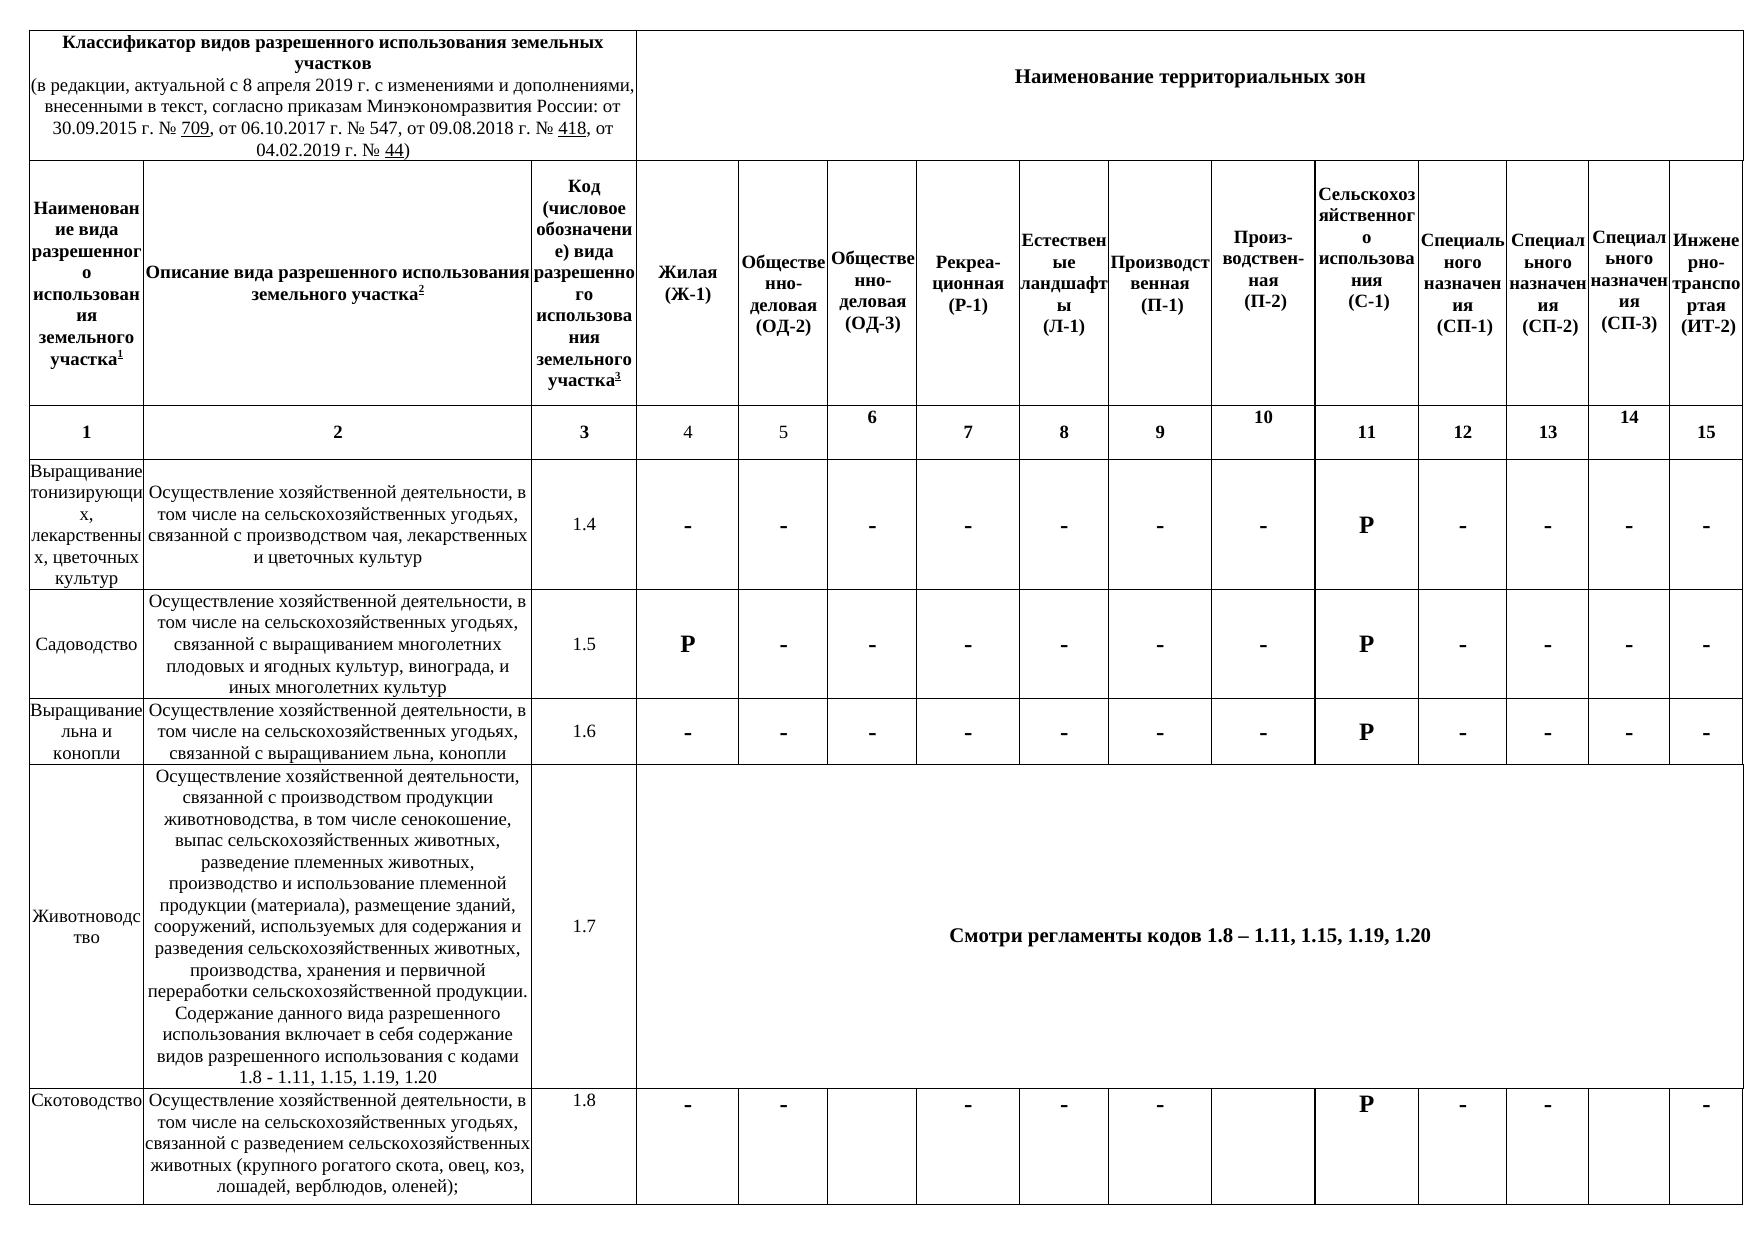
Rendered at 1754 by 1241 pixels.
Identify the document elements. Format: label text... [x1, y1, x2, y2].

table_cell - [1212, 460, 1314, 589]
table_cell 1.7 [532, 765, 636, 1088]
table_cell - [1419, 699, 1506, 763]
table_cell 8 [1020, 406, 1108, 458]
table_cell - [828, 590, 916, 698]
table_cell - [1212, 1089, 1314, 1204]
table_cell - [1419, 460, 1506, 589]
table_cell - [1589, 1089, 1669, 1204]
table_cell - [828, 1089, 916, 1204]
table_cell - [1020, 699, 1108, 763]
table_cell Код (числовое обозначение) вида разрешенного использования земельного участка3 [532, 161, 636, 405]
table_cell - [917, 699, 1019, 763]
table_cell 1.4 [532, 460, 636, 589]
table_cell 10 [1212, 406, 1314, 458]
table_cell 9 [1109, 406, 1211, 458]
table_header Классификатор видов разрешенного использования земельных участков (в редакции, актуальной с 8 апреля 2019 г. с изменениями и дополнениями, внесенными в текст, согласно приказам Минэкономразвития России: от 30.09.2015 г. № 709, от 06.10.2017 г. № 547, от 09.08.2018 г. № 418, от 04.02.2019 г. № 44) [30, 31, 636, 160]
table_cell - [1589, 590, 1669, 698]
table_cell 6 [828, 406, 916, 458]
table_cell Сельскохозяйственного использования (С-1) [1316, 161, 1418, 405]
table_cell - [1020, 590, 1108, 698]
table_cell Специального назначения (СП-1) [1419, 161, 1506, 405]
table_cell - [637, 1089, 738, 1204]
table_cell Описание вида разрешенного использования земельного участка2 [144, 161, 531, 405]
table_cell - [1212, 699, 1314, 763]
table_cell - [1589, 699, 1669, 763]
table_cell 1 [30, 406, 143, 458]
table_cell 1.5 [532, 590, 636, 698]
table_cell Выращивание тонизирующих, лекарственных, цветочных культур [30, 460, 143, 589]
table_cell Производственная (П-1) [1109, 161, 1211, 405]
table_cell - [1419, 1089, 1506, 1204]
table_cell Скотоводство [30, 1089, 143, 1204]
table_cell - [1670, 460, 1742, 589]
table_cell - [1589, 460, 1669, 589]
table_cell - [1109, 460, 1211, 589]
table_cell - [1507, 1089, 1588, 1204]
table_cell - [1109, 699, 1211, 763]
table_cell - [739, 460, 827, 589]
table_cell Р [1316, 590, 1418, 698]
table_cell Смотри регламенты кодов 1.8 – 1.11, 1.15, 1.19, 1.20 [637, 765, 1743, 1088]
table_cell 12 [1419, 406, 1506, 458]
table_cell - [1020, 460, 1108, 589]
table_cell - [1670, 590, 1742, 698]
table_cell - [1419, 590, 1506, 698]
table_cell Осуществление хозяйственной деятельности, в том числе на сельскохозяйственных угодьях, связанной с выращиванием многолетних плодовых и ягодных культур, винограда, и иных многолетних культур [144, 590, 531, 698]
table_cell Р [1316, 699, 1418, 763]
table_cell - [828, 460, 916, 589]
table_cell - [917, 1089, 1019, 1204]
table_cell Специального назначения (СП-2) [1507, 161, 1588, 405]
table_cell - [1507, 699, 1588, 763]
table_cell Р [1316, 460, 1418, 589]
table_cell 1.6 [532, 699, 636, 763]
table_cell - [1212, 590, 1314, 698]
table_cell 4 [637, 406, 738, 458]
table_cell - [917, 590, 1019, 698]
table_cell Общественно-деловая (ОД-3) [828, 161, 916, 405]
table_cell Садоводство [30, 590, 143, 698]
table_cell 5 [739, 406, 827, 458]
table_cell - [1109, 1089, 1211, 1204]
table_cell - [637, 699, 738, 763]
table_cell 3 [532, 406, 636, 458]
table_cell Р [1316, 1089, 1418, 1204]
table_cell Р [637, 590, 738, 698]
table_cell Осуществление хозяйственной деятельности, связанной с производством продукции животноводства, в том числе сенокошение, выпас сельскохозяйственных животных, разведение племенных животных, производство и использование племенной продукции (материала), размещение зданий, сооружений, используемых для содержания и разведения сельскохозяйственных животных, производства, хранения и первичной переработки сельскохозяйственной продукции. Содержание данного вида разрешенного использования включает в себя содержание видов разрешенного использования с кодами 1.8 - 1.11, 1.15, 1.19, 1.20 [144, 765, 531, 1088]
table_cell 14 [1589, 406, 1669, 458]
table_cell Рекреа-ционная (Р-1) [917, 161, 1019, 405]
table_cell Животноводство [30, 765, 143, 1088]
table_cell - [739, 590, 827, 698]
table_cell - [917, 460, 1019, 589]
table_cell 11 [1316, 406, 1418, 458]
table_cell 13 [1507, 406, 1588, 458]
table_cell Осуществление хозяйственной деятельности, в том числе на сельскохозяйственных угодьях, связанной с выращиванием льна, конопли [144, 699, 531, 763]
table_cell Выращивание льна и конопли [30, 699, 143, 763]
table_cell Инженерно-транспортая (ИТ-2) [1670, 161, 1742, 405]
table_cell - [1507, 460, 1588, 589]
table_cell Осуществление хозяйственной деятельности, в том числе на сельскохозяйственных угодьях, связанной с разведением сельскохозяйственных животных (крупного рогатого скота, овец, коз, лошадей, верблюдов, оленей); сенокошение, выпас сельскохозяйственных животных, производство кормов, размещение зданий, сооружений, используемых для содержания и разведения сельскохозяйственных животных; разведение племенных животных, производство и использование племеннойпродукции (материала) [144, 1089, 531, 1204]
table_cell Специального назначения (СП-3) [1589, 161, 1669, 405]
table_cell - [1020, 1089, 1108, 1204]
table_cell - [1507, 590, 1588, 698]
table_cell - [739, 1089, 827, 1204]
table_cell - [637, 460, 738, 589]
table_cell - [828, 699, 916, 763]
table_cell 15 [1670, 406, 1742, 458]
table_cell Общественно-деловая (ОД-2) [739, 161, 827, 405]
table_cell - [739, 699, 827, 763]
table_header Наименование территориальных зон [637, 31, 1743, 160]
table_cell 1.8 [532, 1089, 636, 1204]
table_cell Наименование вида разрешенного использования земельного участка1 [30, 161, 143, 405]
table_cell Жилая (Ж-1) [637, 161, 738, 405]
table_cell Естественые ландшафты (Л-1) [1020, 161, 1108, 405]
table_cell - [1670, 1089, 1742, 1204]
table_cell - [1670, 699, 1742, 763]
table_cell - [1109, 590, 1211, 698]
table_cell 2 [144, 406, 531, 458]
table_cell 7 [917, 406, 1019, 458]
table_cell Осуществление хозяйственной деятельности, в том числе на сельскохозяйственных угодьях, связанной с производством чая, лекарственных и цветочных культур [144, 460, 531, 589]
table_cell Произ-водствен-ная (П-2) [1212, 161, 1314, 405]
